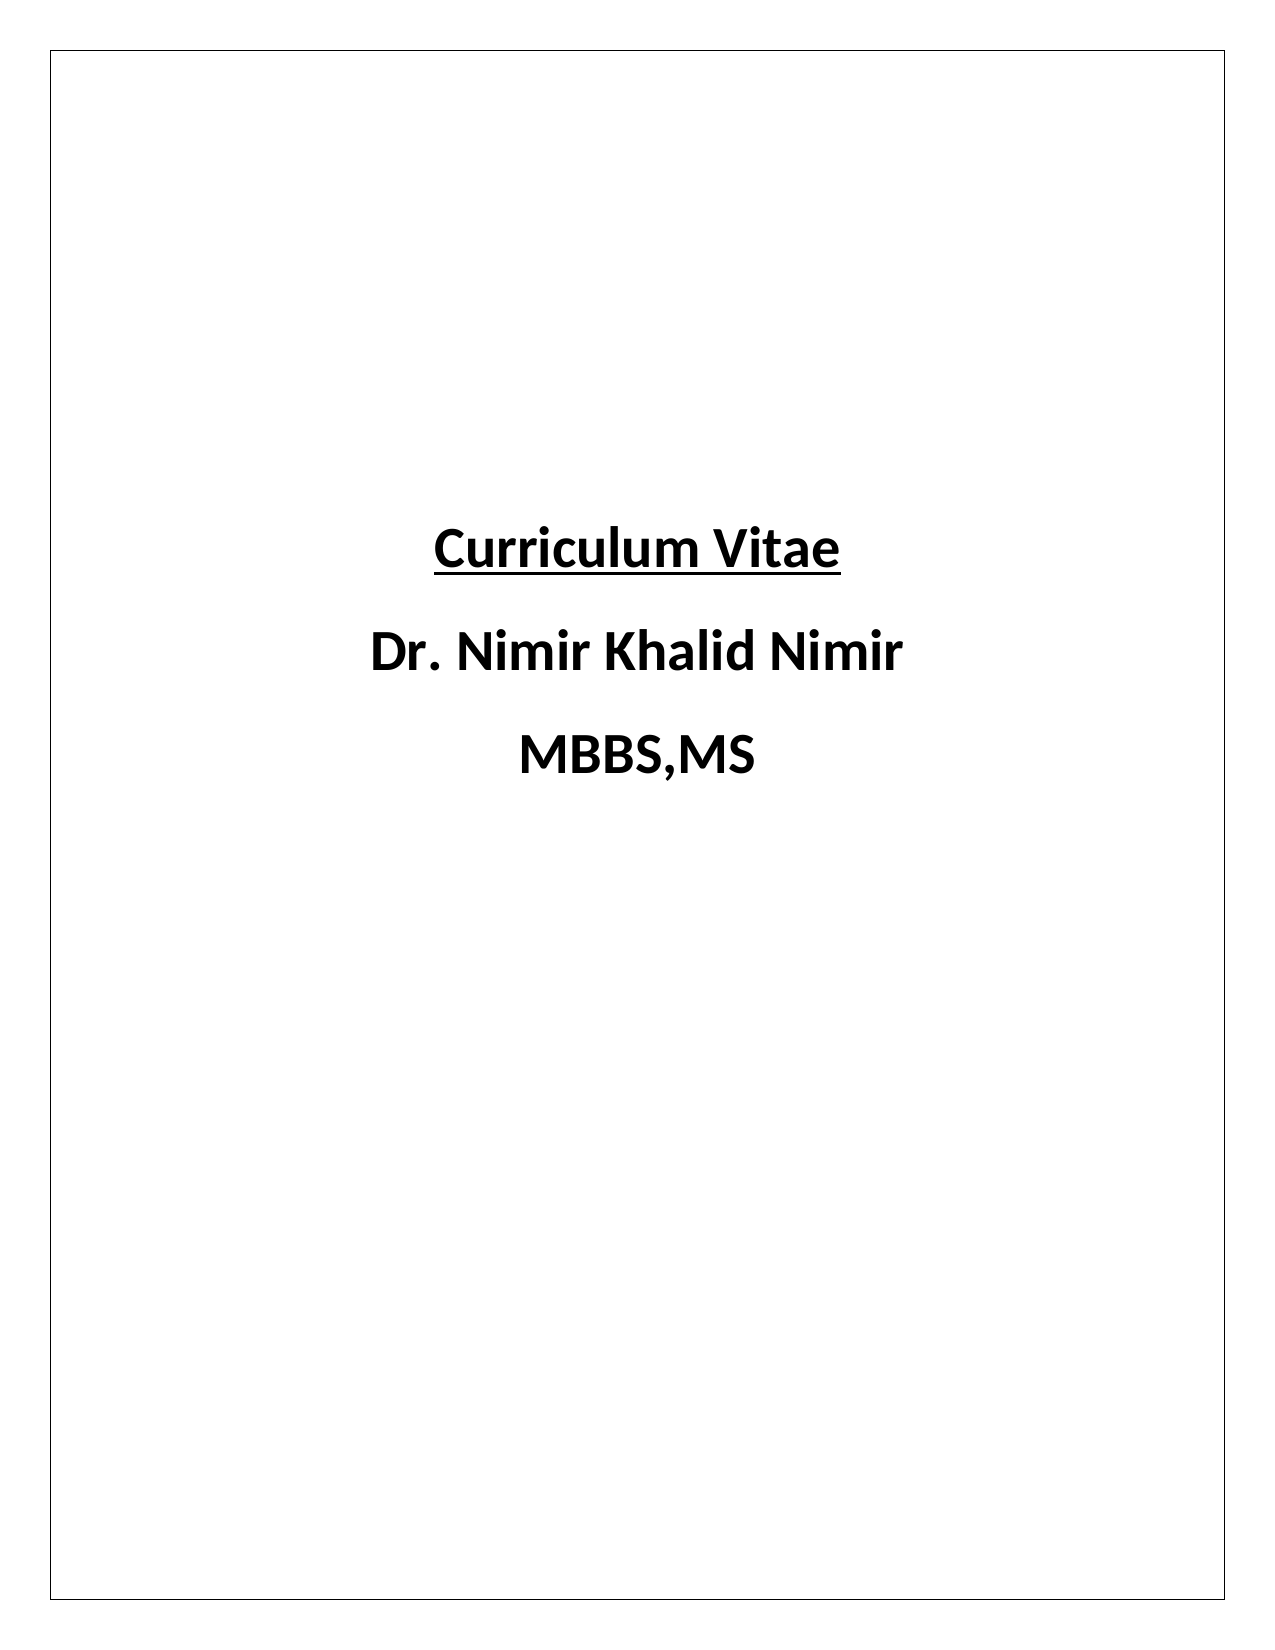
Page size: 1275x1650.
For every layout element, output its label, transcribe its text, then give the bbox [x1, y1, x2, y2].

text Dr. Nimir Khalid Nimir [187, 614, 1087, 685]
text MBBS,MS [187, 717, 1087, 788]
text Curriculum Vitae [187, 511, 1087, 582]
